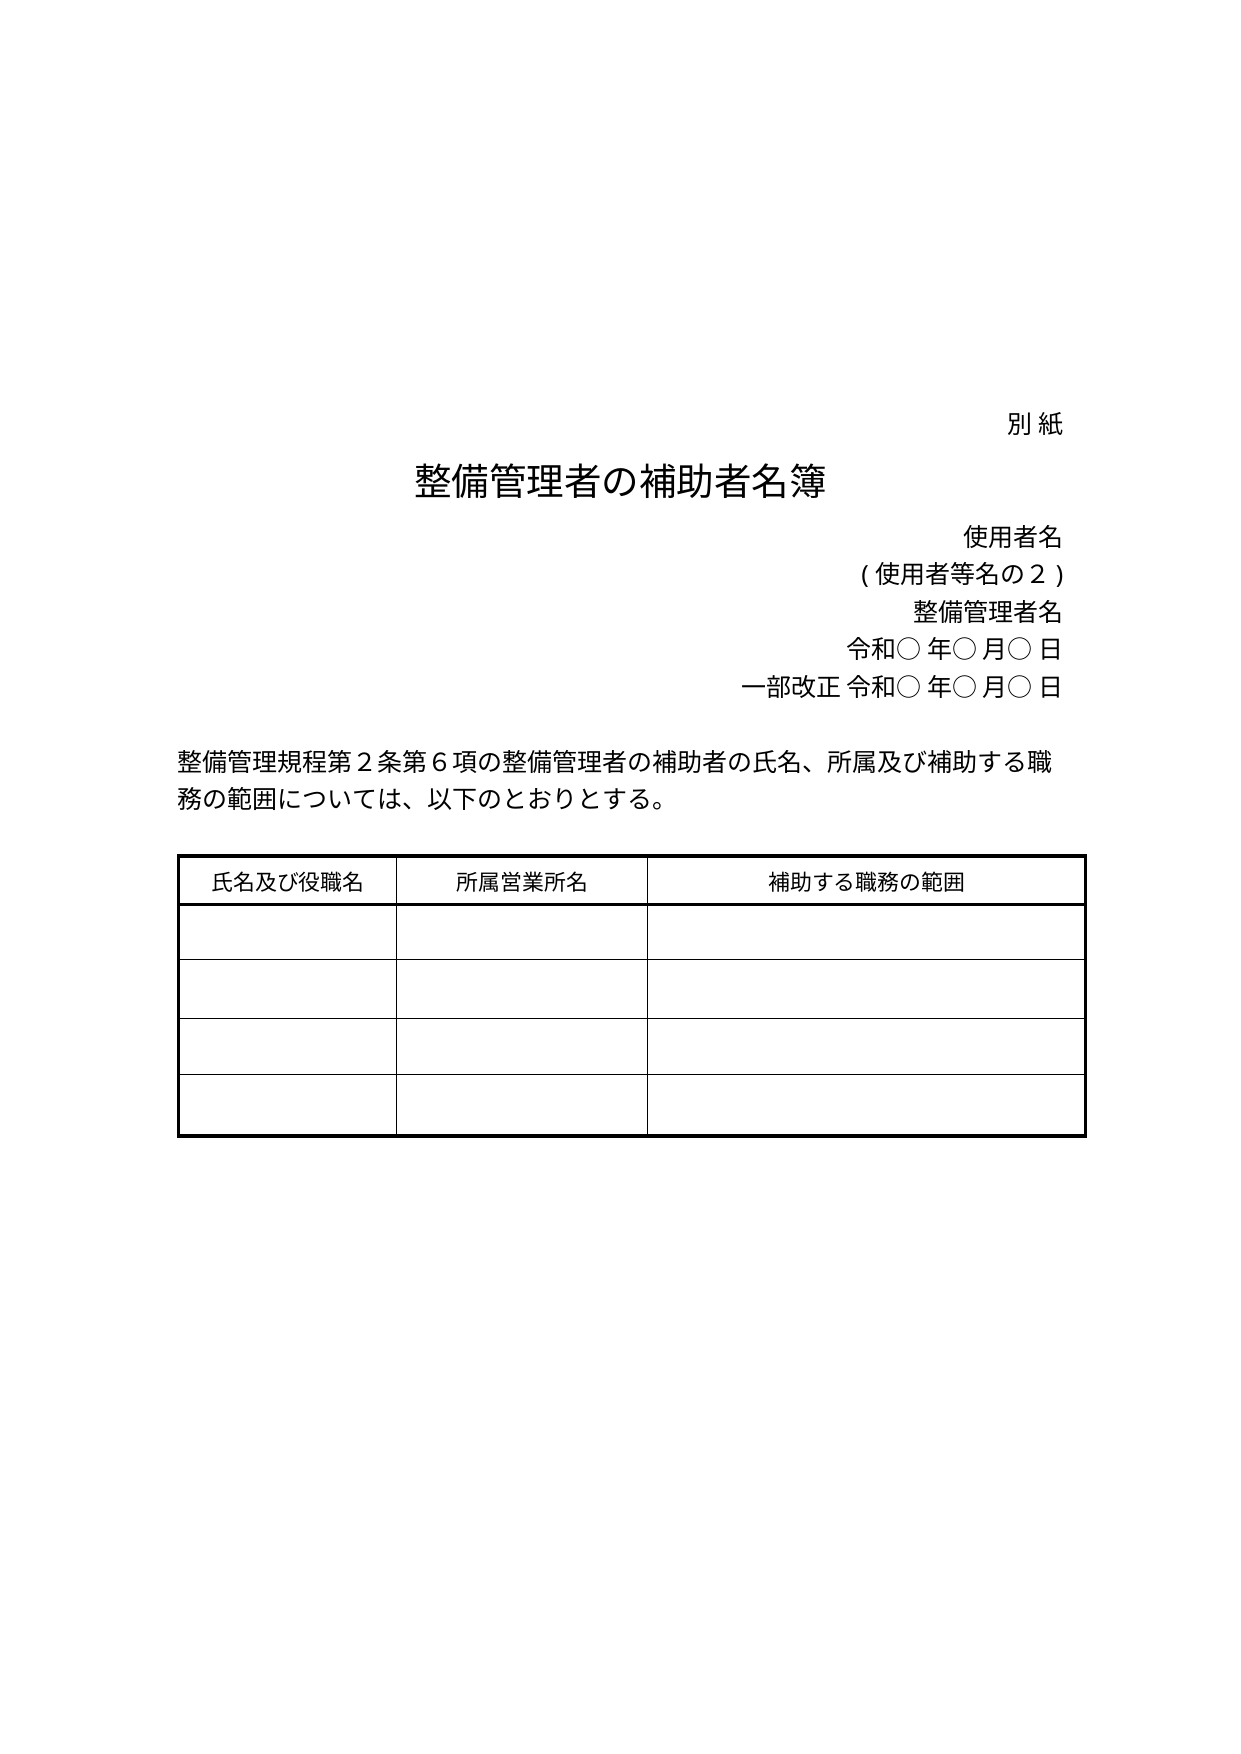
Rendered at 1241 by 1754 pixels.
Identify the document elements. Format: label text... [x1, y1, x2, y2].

table_header 補助する職務の範囲 [648, 858, 1084, 903]
text 整備管理者名 [177, 592, 1063, 629]
table_cell [397, 906, 647, 959]
table_cell [180, 1019, 396, 1074]
table_cell [180, 960, 396, 1018]
table_cell [648, 1019, 1084, 1074]
text 一部改正 令和○ 年○ 月○ 日 [177, 667, 1063, 704]
table_header 氏名及び役職名 [180, 858, 396, 903]
table_header 所属営業所名 [397, 858, 647, 903]
text 整備管理規程第２条第６項の整備管理者の補助者の氏名、所属及び補助する職務の範囲については、以下のとおりとする。 [177, 742, 1063, 817]
table_cell [648, 1075, 1084, 1134]
table_cell [397, 960, 647, 1018]
text 整備管理者の補助者名簿 [177, 442, 1063, 517]
text 令和○ 年○ 月○ 日 [177, 629, 1063, 667]
text ( 使用者等名の２ ) [177, 554, 1063, 592]
table_cell [397, 1019, 647, 1074]
table_cell [180, 906, 396, 959]
table_cell [180, 1075, 396, 1134]
table_cell [648, 960, 1084, 1018]
table_cell [648, 906, 1084, 959]
text 使用者名 [177, 517, 1063, 554]
table_cell [397, 1075, 647, 1134]
text 別 紙 [177, 404, 1063, 442]
